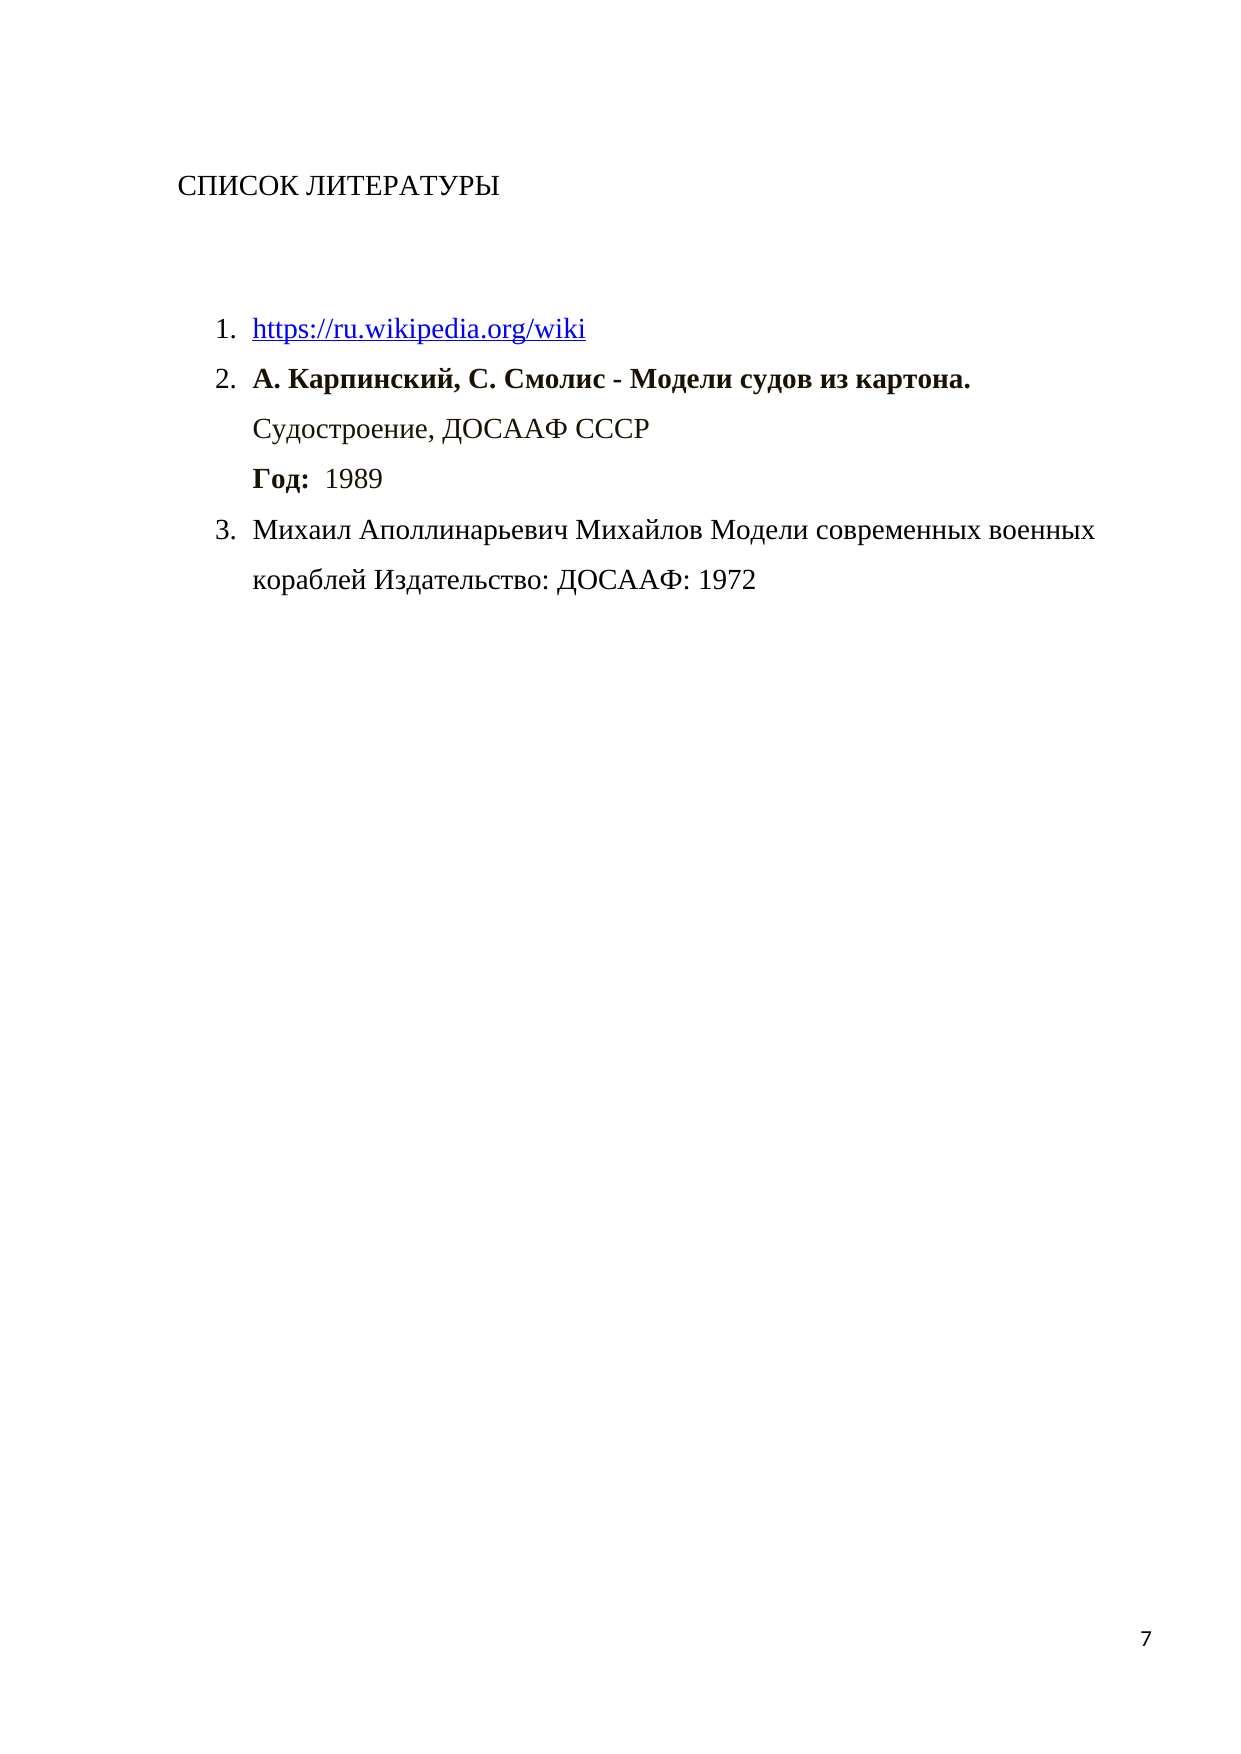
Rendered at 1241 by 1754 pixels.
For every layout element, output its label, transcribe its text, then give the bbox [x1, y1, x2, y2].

list Михаил Аполлинарьевич Михайлов Модели современных военных кораблей Издательство: ДОСААФ: 1972 [215, 512, 1152, 596]
list https://ru.wikipedia.org/wiki [215, 311, 1152, 344]
list А. Карпинский, С. Смолис - Модели судов из картона. Судостроение, ДОСААФ СССР Год: 1989 [215, 361, 1152, 495]
text СПИСОК ЛИТЕРАТУРЫ [177, 168, 1152, 202]
